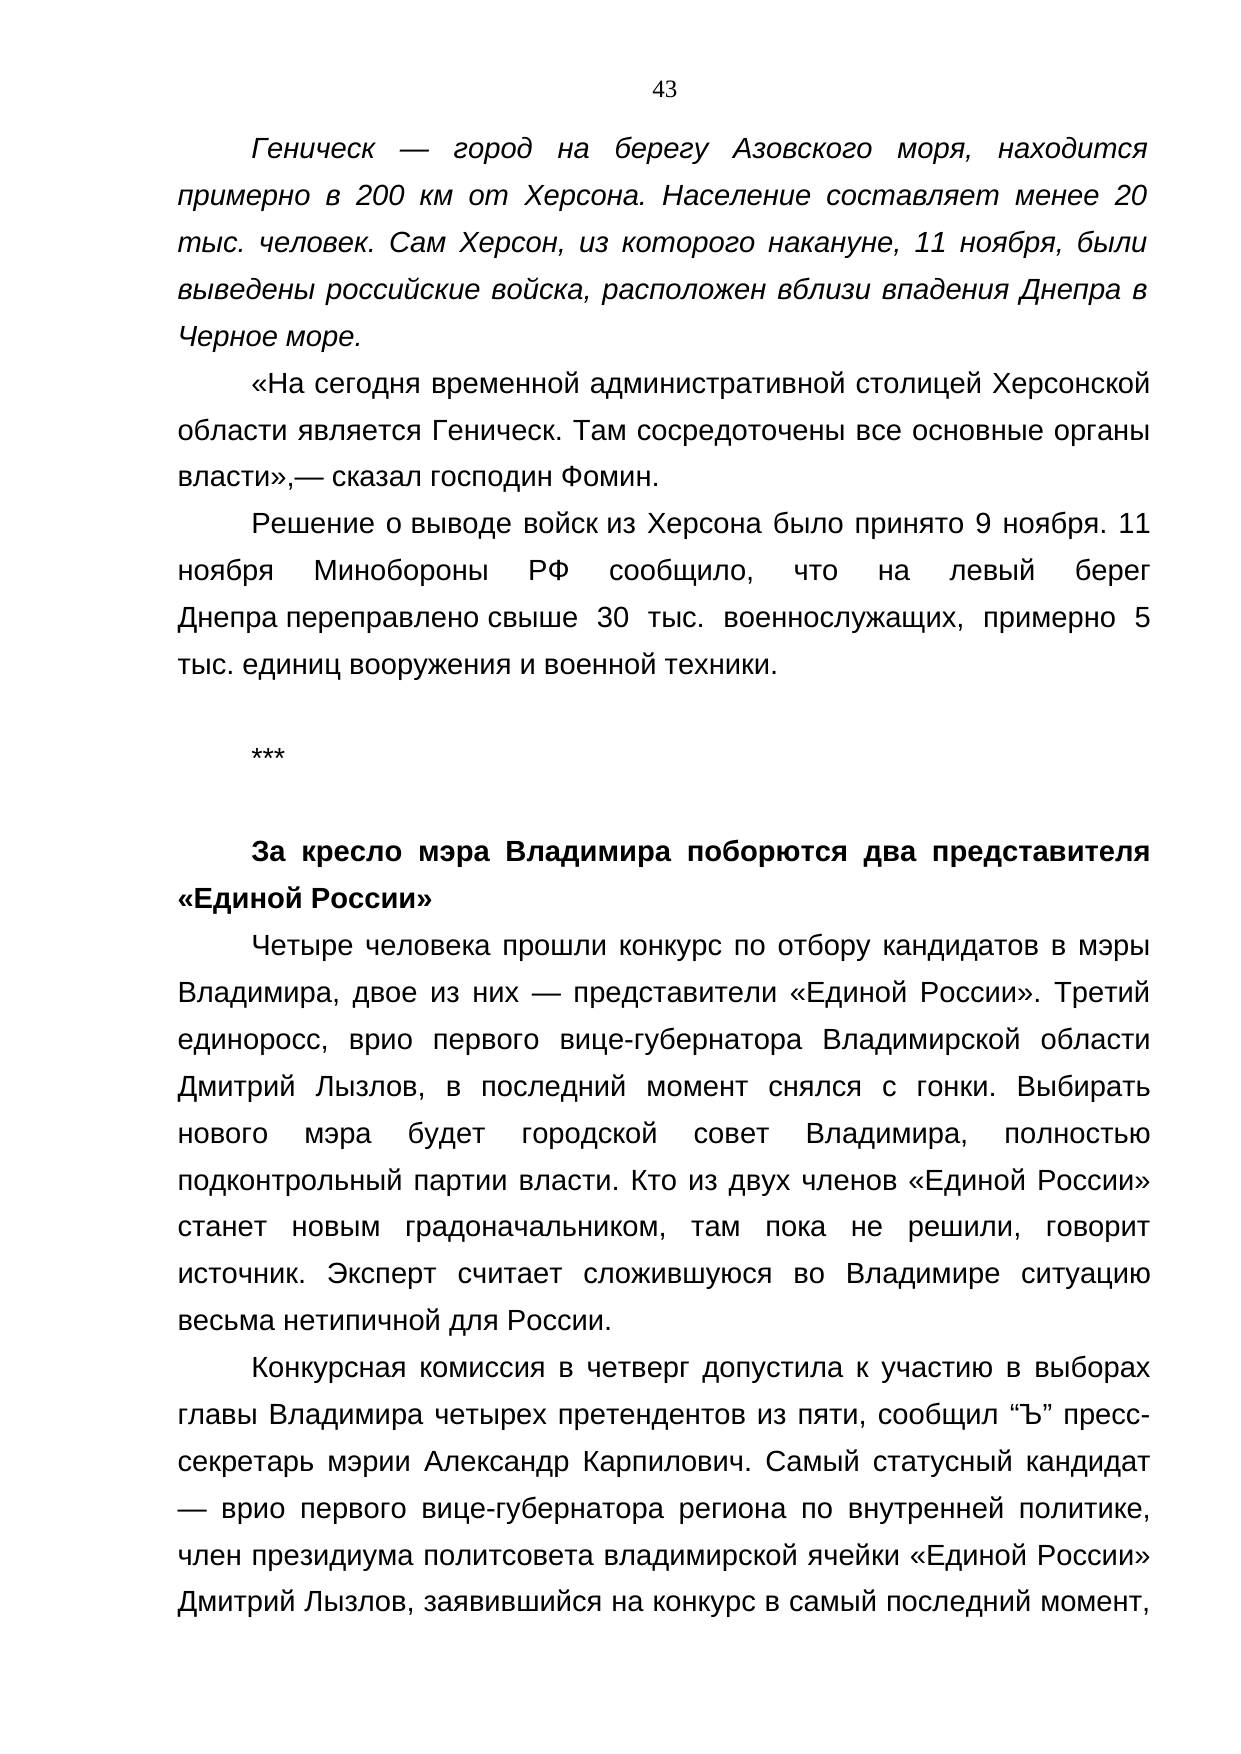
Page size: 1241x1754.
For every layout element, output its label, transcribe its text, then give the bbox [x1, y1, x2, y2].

text «На сегодня временной административной столицей Херсонской области является Геническ. Там сосредоточены все основные органы власти»,— сказал господин Фомин. [177, 366, 1152, 493]
text За кресло мэра Владимира поборются два представителя «Единой России» [177, 834, 1152, 915]
text Четыре человека прошли конкурс по отбору кандидатов в мэры Владимира, двое из них — представители «Единой России». Третий единоросс, врио первого вице-губернатора Владимирской области Дмитрий Лызлов, в последний момент снялся с гонки. Выбирать нового мэра будет городской совет Владимира, полностью подконтрольный партии власти. Кто из двух членов «Единой России» станет новым градоначальником, там пока не решили, говорит источник. Эксперт считает сложившуюся во Владимире ситуацию весьма нетипичной для России. [177, 928, 1152, 1337]
text Геническ — город на берегу Азовского моря, находится примерно в 200 км от Херсона. Население составляет менее 20 тыс. человек. Сам Херсон, из которого накануне, 11 ноября, были выведены российские войска, расположен вблизи впадения Днепра в Черное море. [177, 131, 1152, 352]
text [177, 1350, 1152, 1618]
text Решение о выводе войск из Херсона было принято 9 ноября. 11 ноября Минобороны РФ сообщило, что на левый берег Днепра переправлено свыше 30 тыс. военнослужащих, примерно 5 тыс. единиц вооружения и военной техники. [177, 506, 1152, 680]
text *** [177, 741, 1152, 774]
